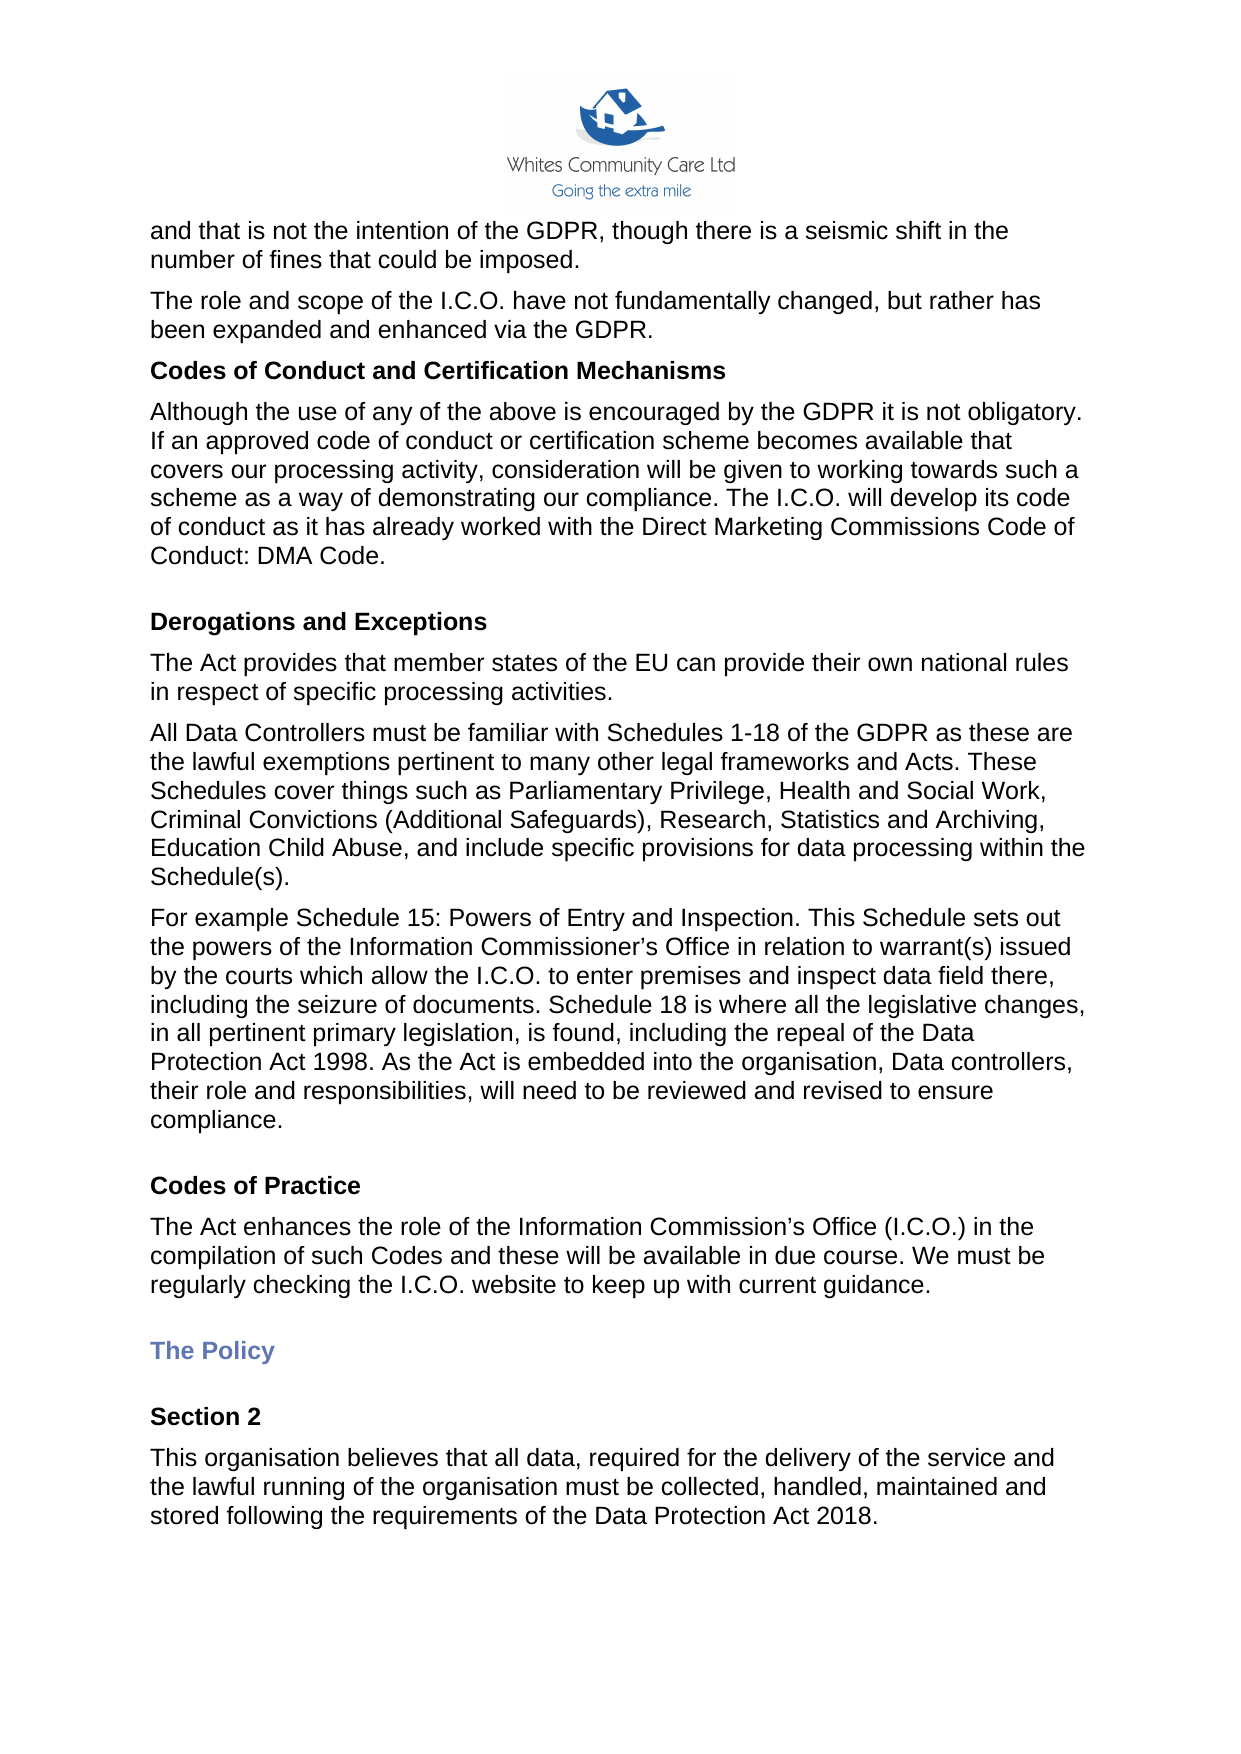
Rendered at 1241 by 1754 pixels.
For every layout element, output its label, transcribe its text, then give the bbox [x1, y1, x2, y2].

text The Act provides that member states of the EU can provide their own national rules in respect of specific processing activities. [150, 648, 1090, 706]
text For example Schedule 15: Powers of Entry and Inspection. This Schedule sets out the powers of the Information Commissioner’s Office in relation to warrant(s) issued by the courts which allow the I.C.O. to enter premises and inspect data field there, including the seizure of documents. Schedule 18 is where all the legislative changes, in all pertinent primary legislation, is found, including the repeal of the Data Protection Act 1998. As the Act is embedded into the organisation, Data controllers, their role and responsibilities, will need to be reviewed and revised to ensure compliance. [150, 903, 1090, 1133]
text The role and scope of the I.C.O. have not fundamentally changed, but rather has been expanded and enhanced via the GDPR. [150, 286, 1090, 343]
subtitle The Policy [150, 1336, 1090, 1365]
text All Data Controllers must be familiar with Schedules 1-18 of the GDPR as these are the lawful exemptions pertinent to many other legal frameworks and Acts. These Schedules cover things such as Parliamentary Privilege, Health and Social Work, Criminal Convictions (Additional Safeguards), Research, Statistics and Archiving, Education Child Abuse, and include specific provisions for data processing within the Schedule(s). [150, 718, 1090, 891]
picture [502, 73, 739, 216]
subtitle Codes of Practice [150, 1171, 1090, 1200]
text The Act enhances the role of the Information Commission’s Office (I.C.O.) in the compilation of such Codes and these will be available in due course. We must be regularly checking the I.C.O. website to keep up with current guidance. [150, 1212, 1090, 1298]
subtitle Derogations and Exceptions [150, 607, 1090, 636]
text This organisation believes that all data, required for the delivery of the service and the lawful running of the organisation must be collected, handled, maintained and stored following the requirements of the Data Protection Act 2018. [150, 1443, 1090, 1530]
text Although the use of any of the above is encouraged by the GDPR it is not obligatory. If an approved code of conduct or certification scheme becomes available that covers our processing activity, consideration will be given to working towards such a scheme as a way of demonstrating our compliance. The I.C.O. will develop its code of conduct as it has already worked with the Direct Marketing Commissions Code of Conduct: DMA Code. [150, 397, 1090, 570]
subtitle Section 2 [150, 1402, 1090, 1431]
text Codes of Conduct and Certification Mechanisms [150, 356, 1090, 385]
